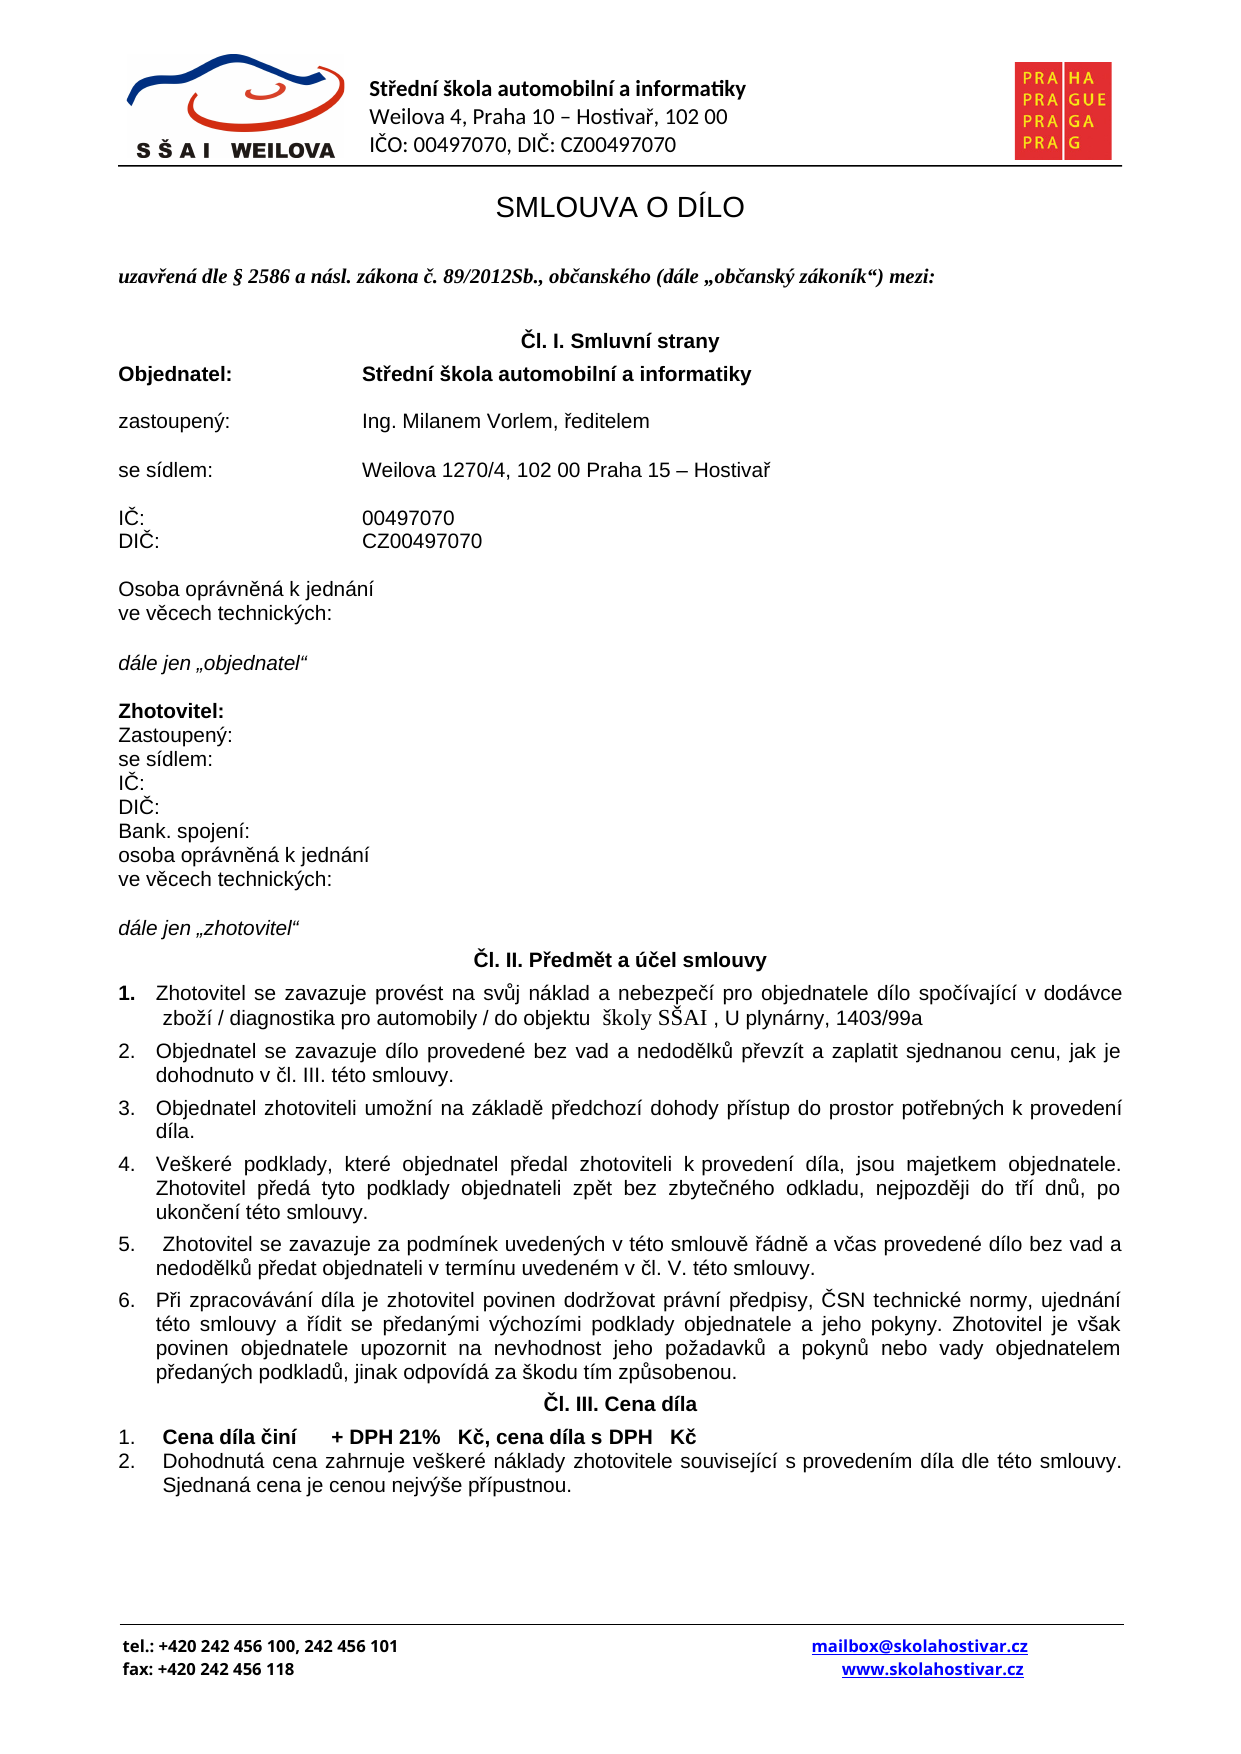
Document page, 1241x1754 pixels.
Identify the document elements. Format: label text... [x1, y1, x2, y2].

text ve věcech technických: [118, 867, 1122, 891]
text IČ: [118, 771, 1122, 795]
text osoba oprávněná k jednání [118, 843, 1122, 867]
text Objednatel: Střední škola automobilní a informatiky [118, 361, 1122, 385]
text 2. Dohodnutá cena zahrnuje veškeré náklady zhotovitele související s provedením díla dle této smlouvy. Sjednaná cena je cenou nejvýše přípustnou. [118, 1448, 1122, 1496]
text IČ: 00497070 [118, 505, 1122, 529]
text Čl. III. Cena díla [118, 1392, 1122, 1416]
list Objednatel se zavazuje dílo provedené bez vad a nedodělků převzít a zaplatit sjednanou cenu, jak je dohodnuto v čl. III. této smlouvy. [118, 1039, 1122, 1087]
picture [126, 54, 345, 158]
list Zhotovitel se zavazuje provést na svůj náklad a nebezpečí pro objednatele dílo spočívající v dodávce zboží / diagnostika pro automobily / do objektu školy SŠAI , U plynárny, 1403/99a [118, 980, 1122, 1031]
list Při zpracovávání díla je zhotovitel povinen dodržovat právní předpisy, ČSN technické normy, ujednání této smlouvy a řídit se předanými výchozími podklady objednatele a jeho pokyny. Zhotovitel je však povinen objednatele upozornit na nevhodnost jeho požadavků a pokynů nebo vady objednatelem předaných podkladů, jinak odpovídá za škodu tím způsobenou. [118, 1288, 1122, 1384]
list Zhotovitel se zavazuje za podmínek uvedených v této smlouvě řádně a včas provedené dílo bez vad a nedodělků předat objednateli v termínu uvedeném v čl. V. této smlouvy. [118, 1232, 1122, 1280]
text Zhotovitel: [118, 699, 1122, 723]
subtitle SMLOUVA O DÍLO [118, 190, 1122, 224]
text ve věcech technických: [118, 601, 1122, 625]
text Čl. II. Předmět a účel smlouvy [118, 948, 1122, 972]
picture [1014, 62, 1112, 160]
text dále jen „zhotovitel“ [118, 915, 1122, 940]
list Objednatel zhotoviteli umožní na základě předchozí dohody přístup do prostor potřebných k provedení díla. [118, 1095, 1122, 1143]
text dále jen „objednatel“ [118, 650, 1122, 675]
text Čl. I. Smluvní strany [118, 329, 1122, 353]
text DIČ: [118, 795, 1122, 819]
text Osoba oprávněná k jednání [118, 577, 1122, 601]
text zastoupený: Ing. Milanem Vorlem, ředitelem [118, 409, 1122, 433]
text se sídlem: [118, 747, 1122, 771]
text 1. Cena díla činí + DPH 21% Kč, cena díla s DPH Kč [118, 1424, 1122, 1448]
text uzavřená dle § 2586 a násl. zákona č. 89/2012Sb., občanského (dále „občanský zákoník“) mezi: [118, 264, 1122, 288]
text se sídlem: Weilova 1270/4, 102 00 Praha 15 – Hostivař [118, 457, 1122, 481]
list Veškeré podklady, které objednatel předal zhotoviteli k provedení díla, jsou majetkem objednatele. Zhotovitel předá tyto podklady objednateli zpět bez zbytečného odkladu, nejpozději do tří dnů, po ukončení této smlouvy. [118, 1152, 1122, 1223]
text Bank. spojení: [118, 819, 1122, 843]
text Zastoupený: [118, 723, 1122, 747]
text DIČ: CZ00497070 [118, 529, 1122, 553]
